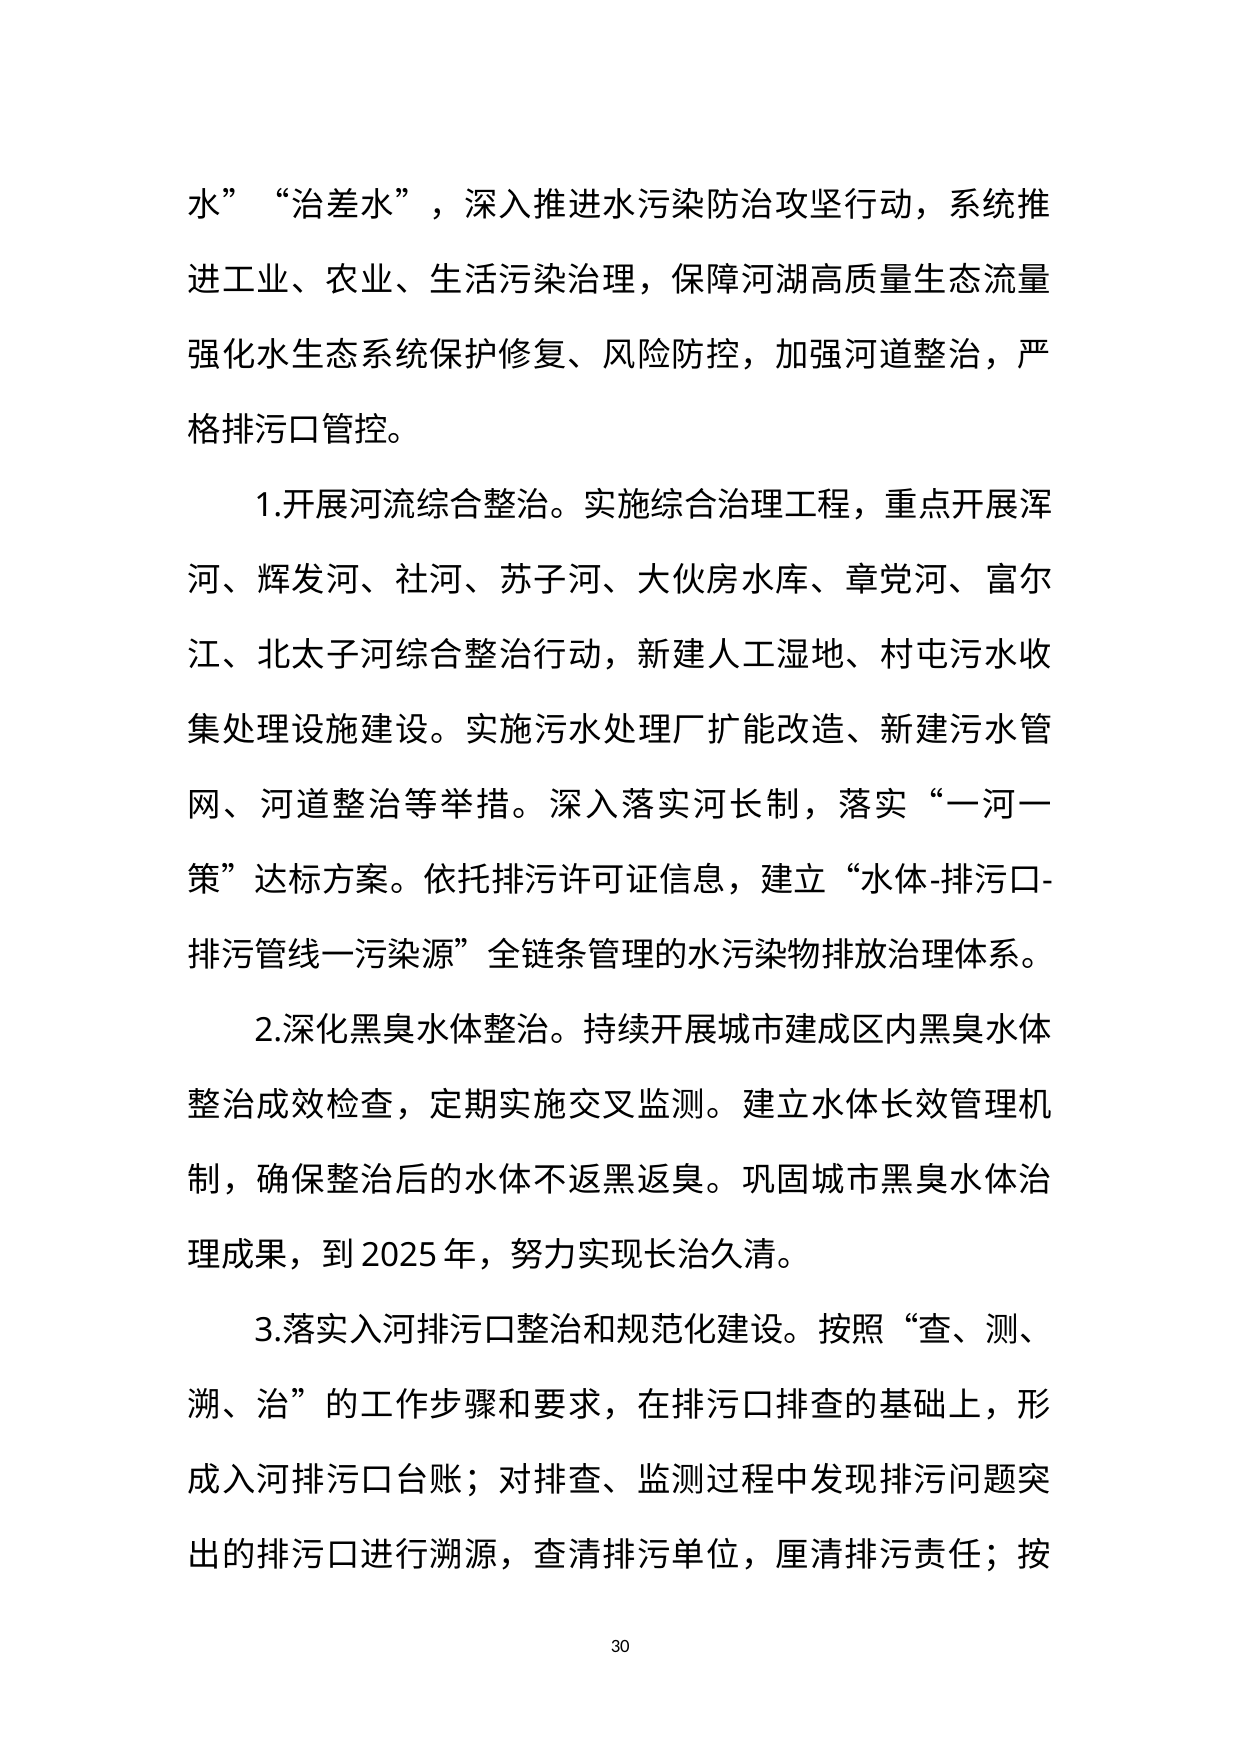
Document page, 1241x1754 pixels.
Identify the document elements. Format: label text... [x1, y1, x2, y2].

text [187, 164, 1053, 464]
text 1.开展河流综合整治。实施综合治理工程，重点开展浑河、辉发河、社河、苏子河、大伙房水库、章党河、富尔江、北太子河综合整治行动，新建人工湿地、村屯污水收集处理设施建设。实施污水处理厂扩能改造、新建污水管网、河道整治等举措。深入落实河长制，落实“一河一策”达标方案。依托排污许可证信息，建立“水体-排污口-排污管线一污染源”全链条管理的水污染物排放治理体系。 [187, 464, 1053, 989]
text 2.深化黑臭水体整治。持续开展城市建成区内黑臭水体整治成效检查，定期实施交叉监测。建立水体长效管理机制，确保整治后的水体不返黑返臭。巩固城市黑臭水体治理成果，到2025年，努力实现长治久清。 [187, 989, 1053, 1289]
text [187, 1289, 1053, 1589]
